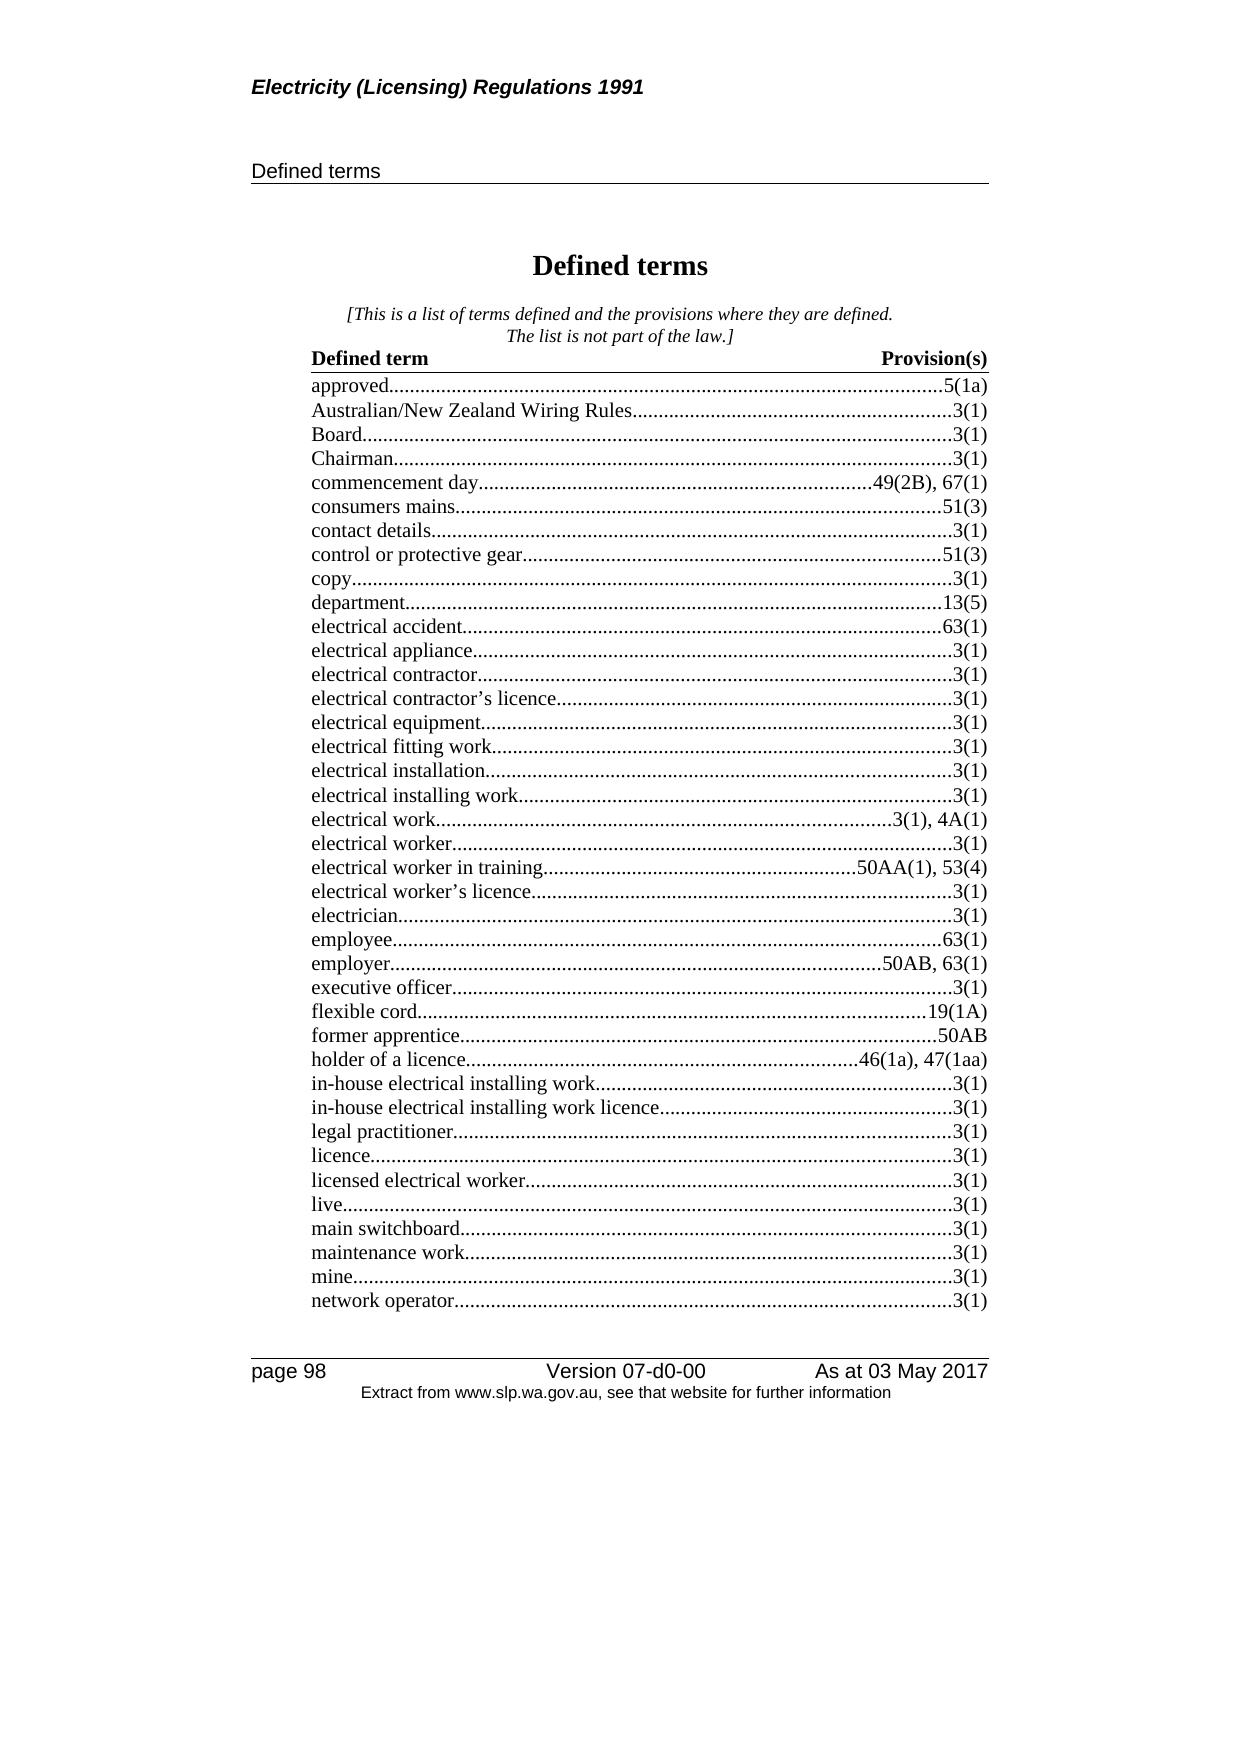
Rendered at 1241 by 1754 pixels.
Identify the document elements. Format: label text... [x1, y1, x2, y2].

text employer 50AB, 63(1) [311, 951, 929, 975]
text Board 3(1) [311, 422, 929, 446]
text contact details 3(1) [311, 518, 929, 542]
text [This is a list of terms defined and the provisions where they are defined. The list is not part of the law.] [339, 303, 901, 346]
text executive officer 3(1) [311, 975, 929, 999]
text electrical installation 3(1) [311, 758, 929, 782]
text electrical worker 3(1) [311, 831, 929, 855]
text electrical worker’s licence 3(1) [311, 879, 929, 903]
text electrical contractor 3(1) [311, 662, 929, 686]
text mine 3(1) [311, 1264, 929, 1288]
text Australian/New Zealand Wiring Rules 3(1) [311, 397, 929, 422]
text electrical fitting work 3(1) [311, 734, 929, 758]
subtitle Defined terms [251, 248, 989, 282]
text electrical accident 63(1) [311, 614, 929, 638]
text in-house electrical installing work 3(1) [311, 1071, 929, 1095]
text electrical installing work 3(1) [311, 782, 929, 807]
text licence 3(1) [311, 1143, 929, 1167]
text employee 63(1) [311, 927, 929, 951]
text legal practitioner 3(1) [311, 1119, 929, 1143]
text network operator 3(1) [311, 1288, 929, 1312]
text electrician 3(1) [311, 903, 929, 927]
text commencement day 49(2B), 67(1) [311, 470, 929, 494]
text main switchboard 3(1) [311, 1216, 929, 1240]
text electrical contractor’s licence 3(1) [311, 686, 929, 710]
text holder of a licence 46(1a), 47(1aa) [311, 1047, 929, 1071]
text electrical appliance 3(1) [311, 638, 929, 662]
text copy 3(1) [311, 566, 929, 590]
text former apprentice 50AB [311, 1023, 929, 1047]
text licensed electrical worker 3(1) [311, 1167, 929, 1192]
text in-house electrical installing work licence 3(1) [311, 1095, 929, 1119]
text control or protective gear 51(3) [311, 542, 929, 566]
text electrical work 3(1), 4A(1) [311, 807, 929, 831]
text approved 5(1a) [311, 373, 929, 397]
text consumers mains 51(3) [311, 494, 929, 518]
text department 13(5) [311, 590, 929, 614]
text electrical worker in training 50AA(1), 53(4) [311, 855, 929, 879]
text Chairman 3(1) [311, 446, 929, 470]
text flexible cord 19(1A) [311, 999, 929, 1023]
text electrical equipment 3(1) [311, 710, 929, 734]
text maintenance work 3(1) [311, 1240, 929, 1264]
text Defined term Provision(s) [311, 346, 989, 372]
text live 3(1) [311, 1192, 929, 1216]
